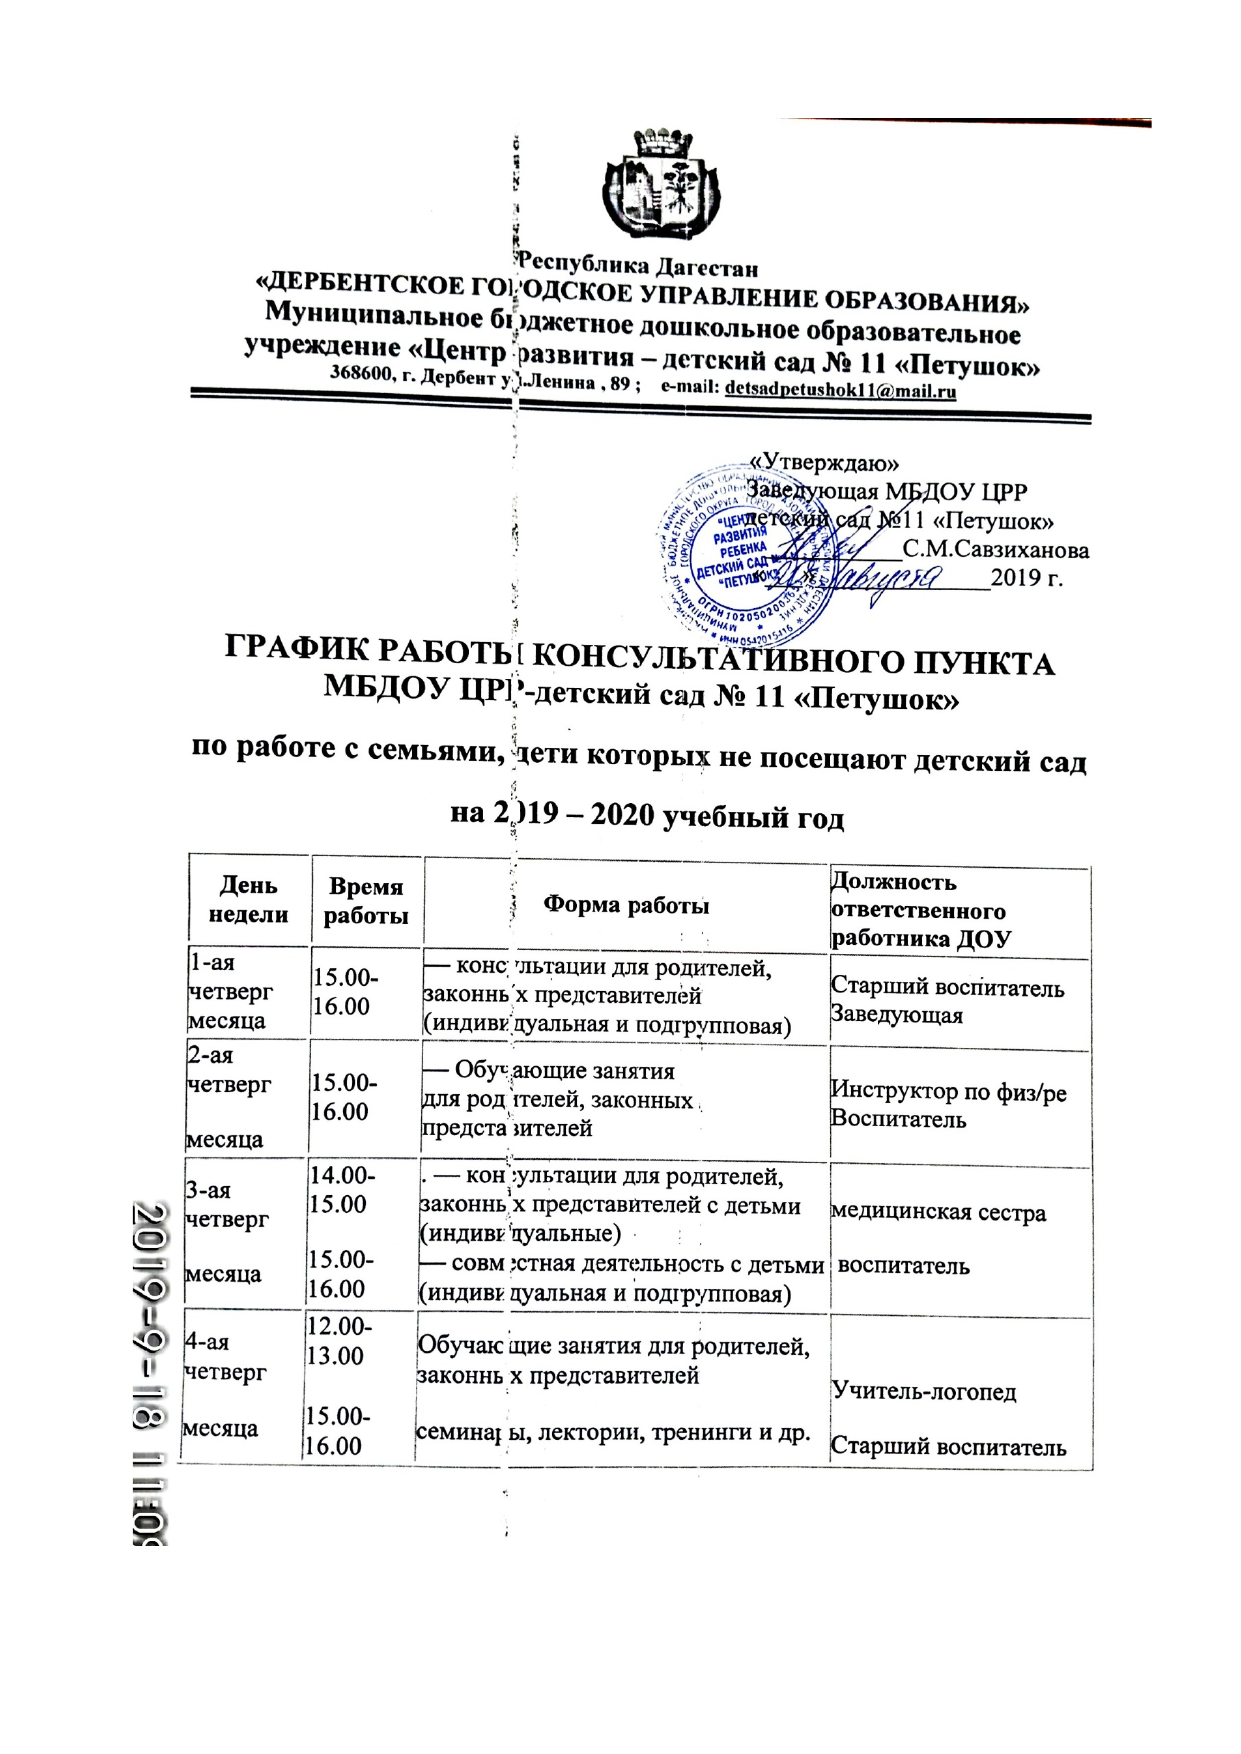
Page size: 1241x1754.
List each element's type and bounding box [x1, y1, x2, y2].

picture [132, 118, 1152, 1546]
